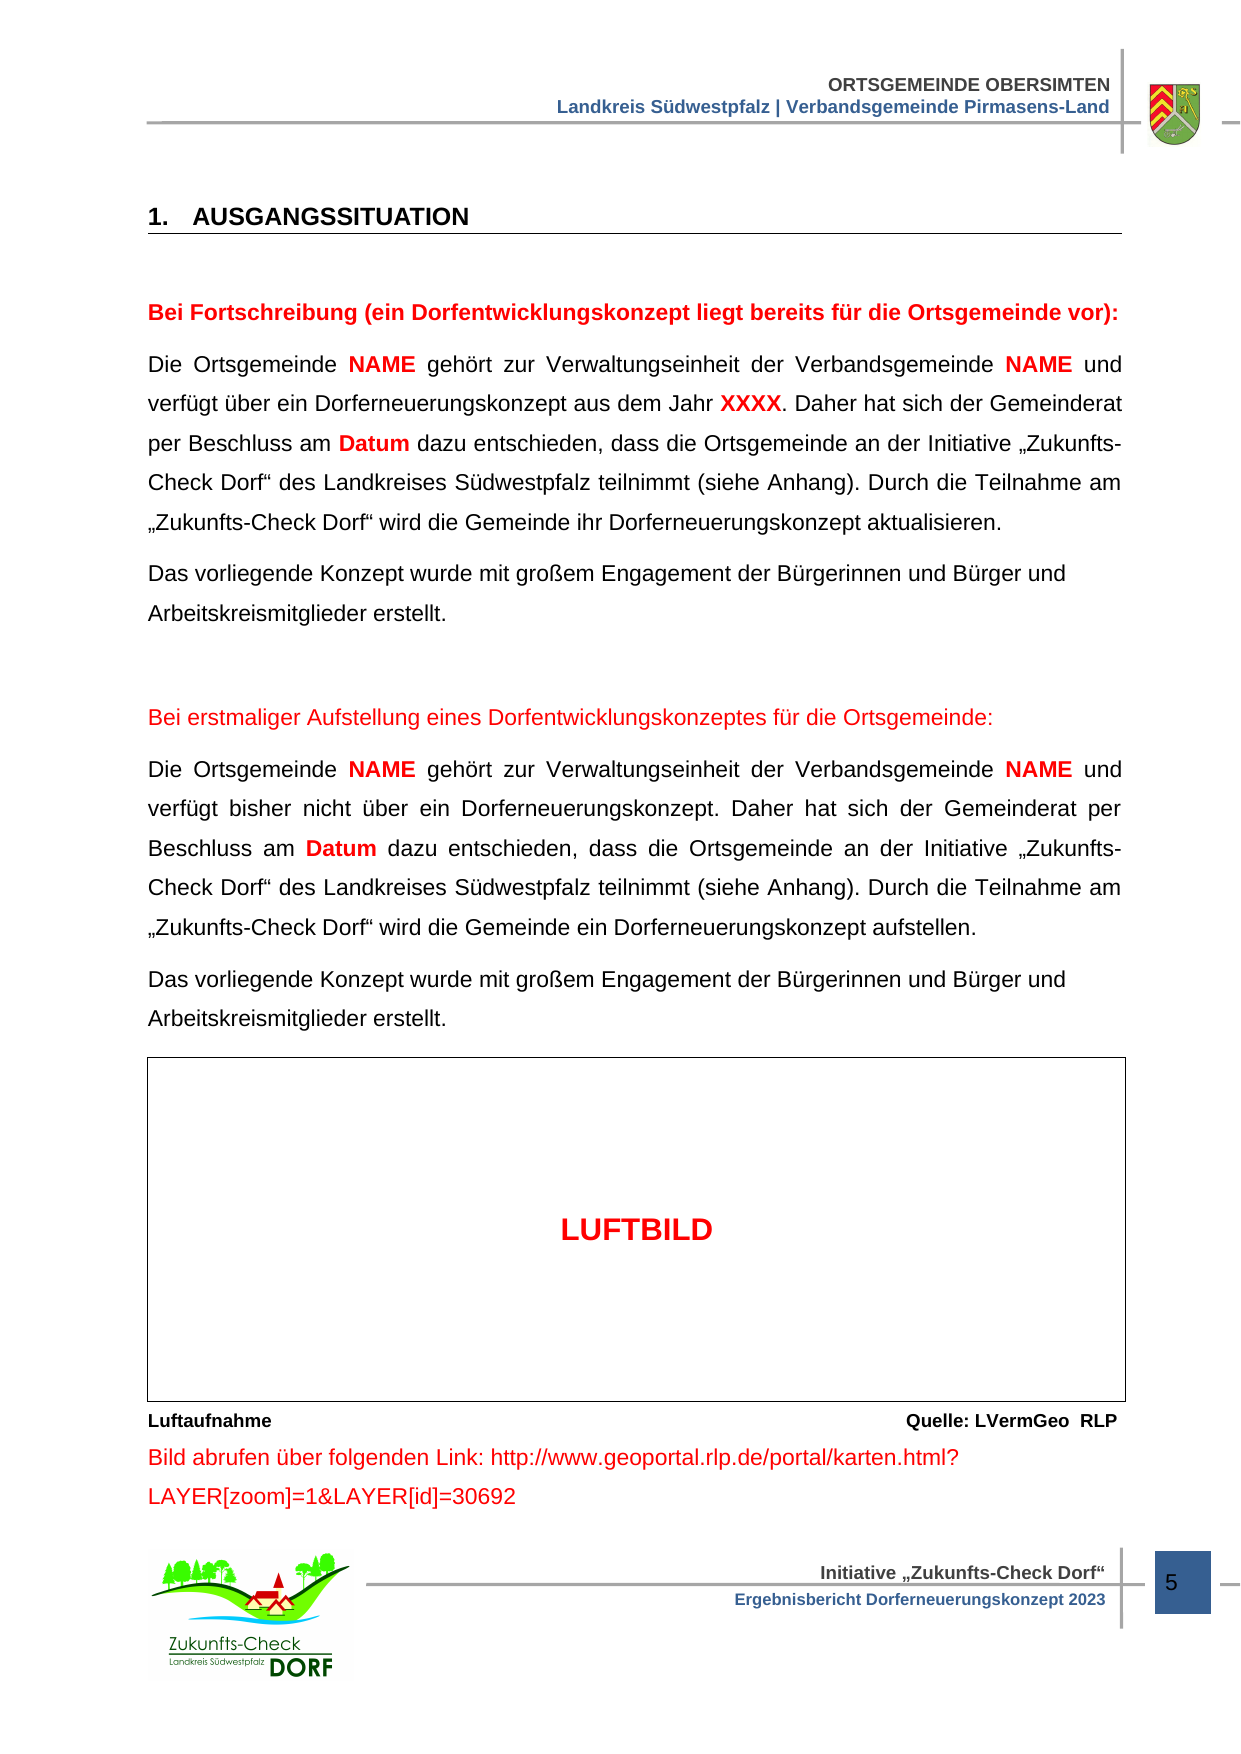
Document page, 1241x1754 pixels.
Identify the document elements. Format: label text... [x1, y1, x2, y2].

text Das vorliegende Konzept wurde mit großem Engagement der Bürgerinnen und Bürger und Arbeitskreismitglieder erstellt. [148, 560, 1122, 626]
table_header LUFTBILD [148, 1058, 1125, 1401]
text Die Ortsgemeinde NAME gehört zur Verwaltungseinheit der Verbandsgemeinde NAME und verfügt über ein Dorferneuerungskonzept aus dem Jahr XXXX. Daher hat sich der Gemeinderat per Beschluss am Datum dazu entschieden, dass die Ortsgemeinde an der Initiative „Zukunfts-Check Dorf“ des Landkreises Südwestpfalz teilnimmt (siehe Anhang). Durch die Teilnahme am „Zukunfts-Check Dorf“ wird die Gemeinde ihr Dorferneuerungskonzept aktualisieren. [148, 351, 1122, 535]
picture [1147, 82, 1202, 147]
subtitle Ausgangssituation [148, 202, 1122, 233]
text Bild abrufen über folgenden Link: http://www.geoportal.rlp.de/portal/karten.html?LAYER[zoom]=1&LAYER[id]=30692 [148, 1443, 1122, 1509]
text Das vorliegende Konzept wurde mit großem Engagement der Bürgerinnen und Bürger und Arbeitskreismitglieder erstellt. [148, 966, 1122, 1032]
text Bei Fortschreibung (ein Dorfentwicklungskonzept liegt bereits für die Ortsgemeinde vor): [148, 298, 1122, 325]
text Bei erstmaliger Aufstellung eines Dorfentwicklungskonzeptes für die Ortsgemeinde: [148, 704, 1122, 730]
text Luftaufnahme Quelle: LVermGeo RLP [148, 1402, 1122, 1431]
text Die Ortsgemeinde NAME gehört zur Verwaltungseinheit der Verbandsgemeinde NAME und verfügt bisher nicht über ein Dorferneuerungskonzept. Daher hat sich der Gemeinderat per Beschluss am Datum dazu entschieden, dass die Ortsgemeinde an der Initiative „Zukunfts-Check Dorf“ des Landkreises Südwestpfalz teilnimmt (siehe Anhang). Durch die Teilnahme am „Zukunfts-Check Dorf“ wird die Gemeinde ein Dorferneuerungskonzept aufstellen. [148, 756, 1122, 940]
picture [147, 1549, 354, 1681]
